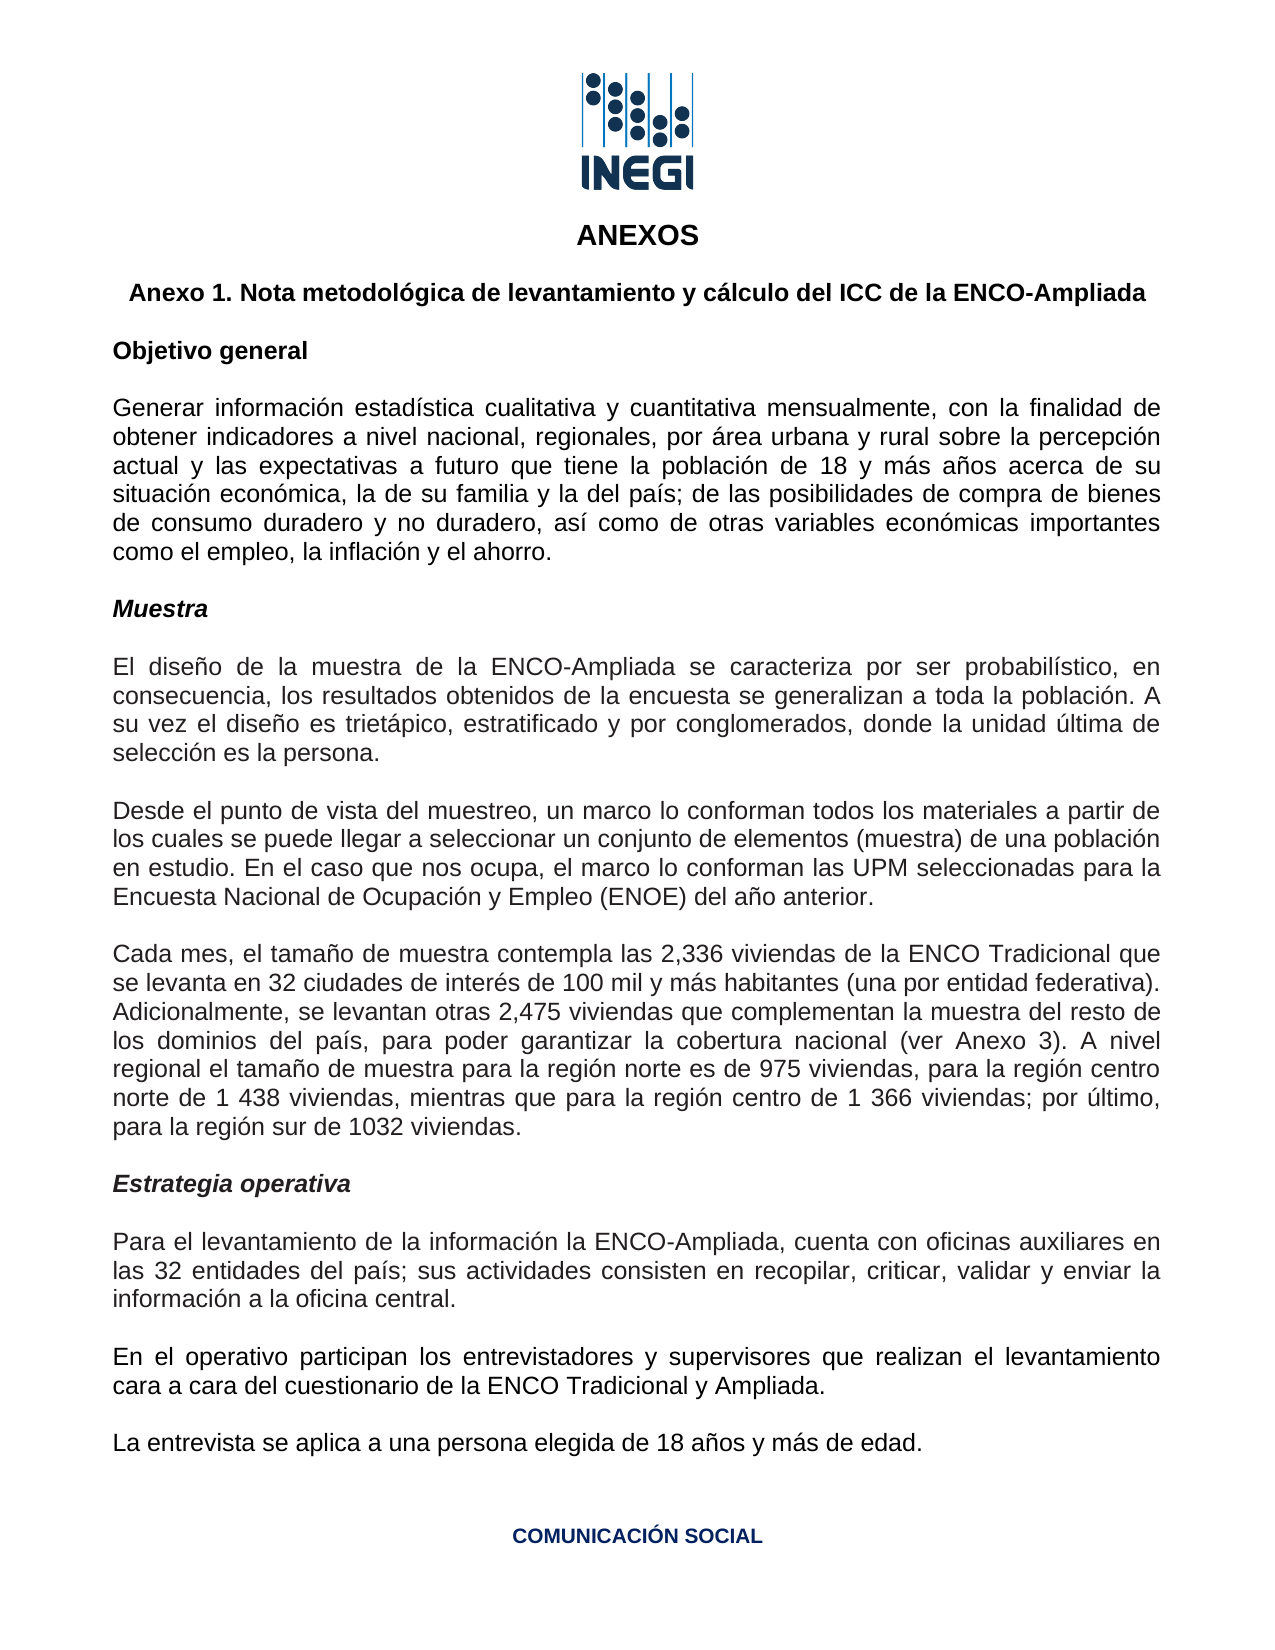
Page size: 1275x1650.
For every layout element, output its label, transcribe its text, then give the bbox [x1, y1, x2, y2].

text Para el levantamiento de la información la ENCO-Ampliada, cuenta con oficinas auxiliares en las 32 entidades del país; sus actividades consisten en recopilar, criticar, validar y enviar la información a la oficina central. [112, 1227, 1163, 1313]
picture [581, 73, 694, 190]
text Objetivo general [112, 336, 1163, 364]
text ANEXOS [112, 218, 1163, 252]
text Muestra [112, 594, 1163, 623]
text La entrevista se aplica a una persona elegida de 18 años y más de edad. [112, 1428, 1163, 1457]
text Generar información estadística cualitativa y cuantitativa mensualmente, con la finalidad de obtener indicadores a nivel nacional, regionales, por área urbana y rural sobre la percepción actual y las expectativas a futuro que tiene la población de 18 y más años acerca de su situación económica, la de su familia y la del país; de las posibilidades de compra de bienes de consumo duradero y no duradero, así como de otras variables económicas importantes como el empleo, la inflación y el ahorro. [112, 393, 1163, 566]
text El diseño de la muestra de la ENCO-Ampliada se caracteriza por ser probabilístico, en consecuencia, los resultados obtenidos de la encuesta se generalizan a toda la población. A su vez el diseño es trietápico, estratificado y por conglomerados, donde la unidad última de selección es la persona. [112, 652, 1163, 767]
text Cada mes, el tamaño de muestra contempla las 2,336 viviendas de la ENCO Tradicional que se levanta en 32 ciudades de interés de 100 mil y más habitantes (una por entidad federativa). Adicionalmente, se levantan otras 2,475 viviendas que complementan la muestra del resto de los dominios del país, para poder garantizar la cobertura nacional (ver Anexo 3). A nivel regional el tamaño de muestra para la región norte es de 975 viviendas, para la región centro norte de 1 438 viviendas, mientras que para la región centro de 1 366 viviendas; por último, para la región sur de 1032 viviendas. [112, 939, 1163, 1141]
text Desde el punto de vista del muestreo, un marco lo conforman todos los materiales a partir de los cuales se puede llegar a seleccionar un conjunto de elementos (muestra) de una población en estudio. En el caso que nos ocupa, el marco lo conforman las UPM seleccionadas para la Encuesta Nacional de Ocupación y Empleo (ENOE) del año anterior. [112, 796, 1163, 911]
text En el operativo participan los entrevistadores y supervisores que realizan el levantamiento cara a cara del cuestionario de la ENCO Tradicional y Ampliada. [112, 1342, 1163, 1399]
text Estrategia operativa [112, 1169, 1163, 1198]
text Anexo 1. Nota metodológica de levantamiento y cálculo del ICC de la ENCO-Ampliada [112, 278, 1163, 307]
